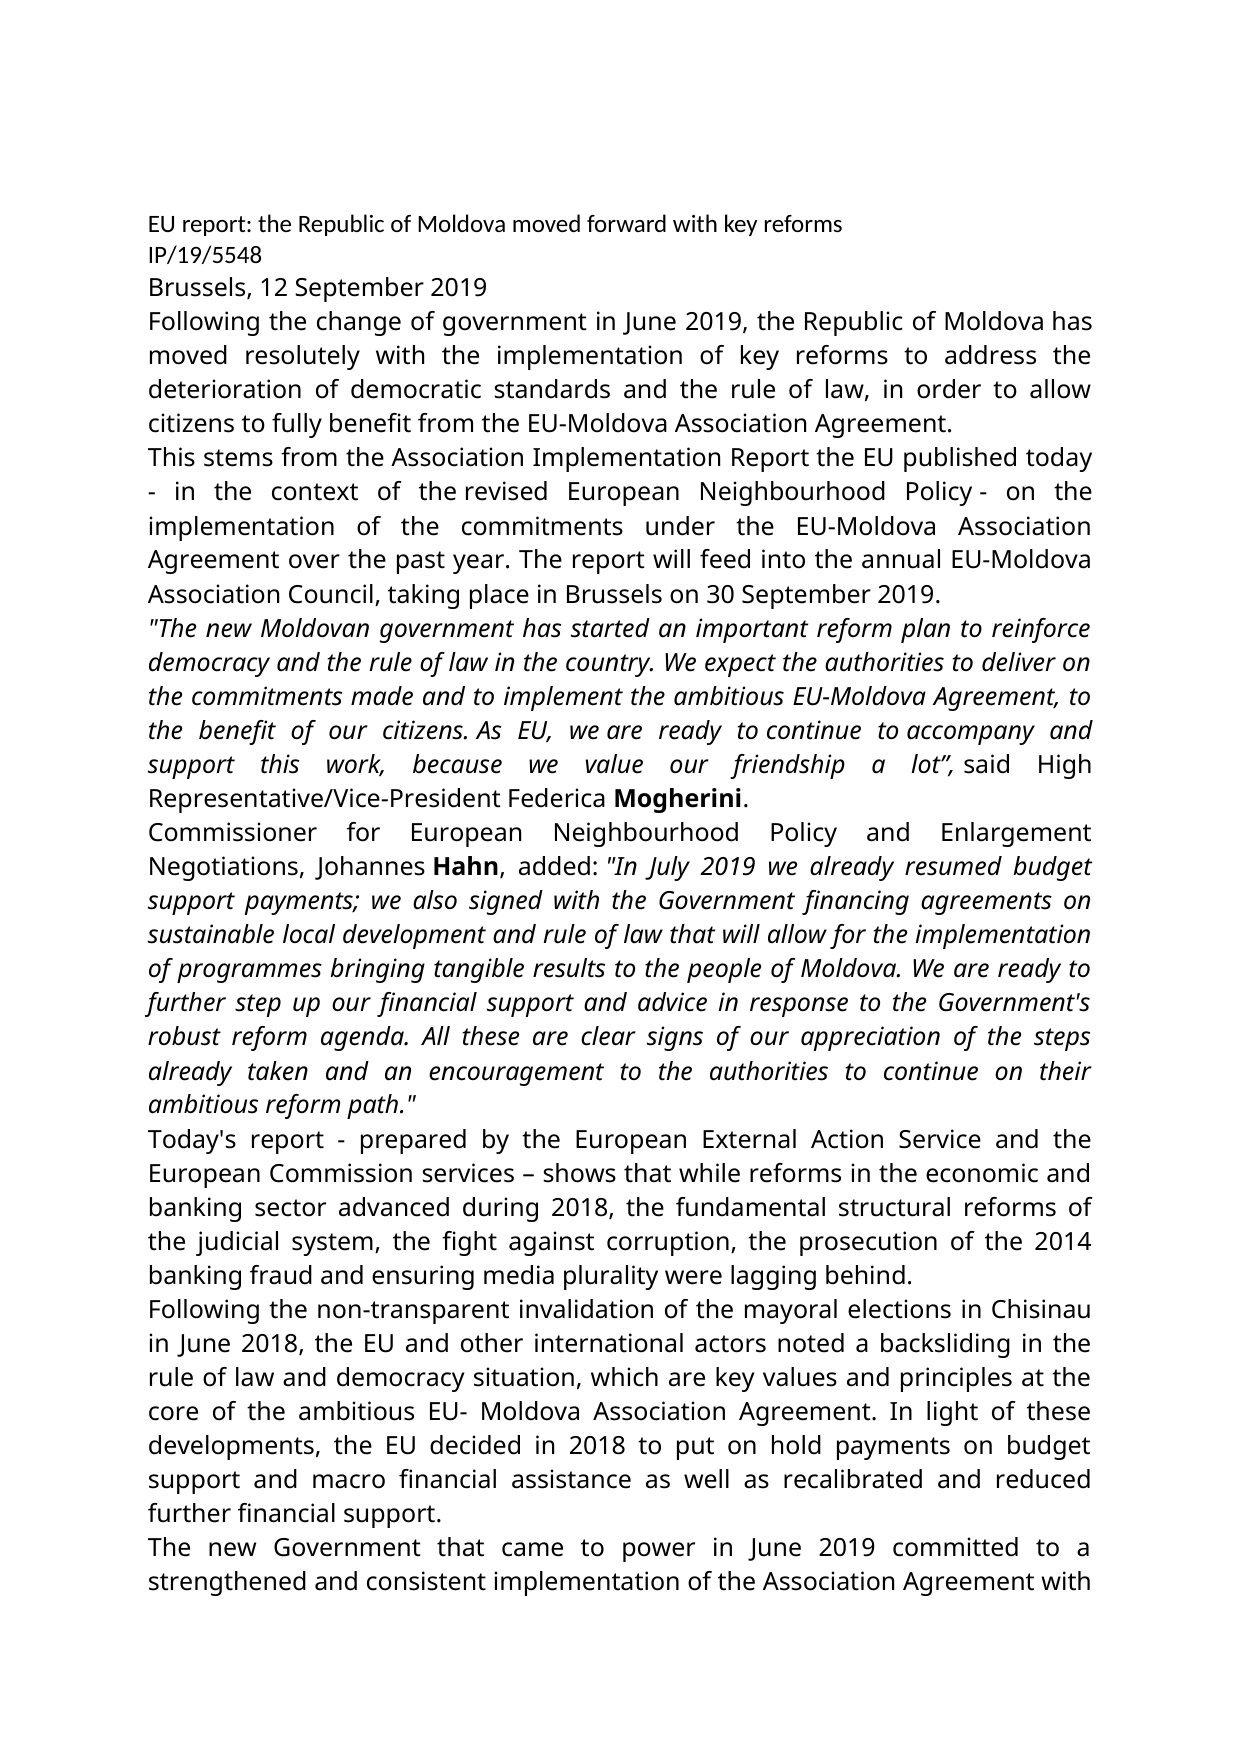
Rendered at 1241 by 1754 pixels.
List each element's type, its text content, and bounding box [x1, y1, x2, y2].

text This stems from the Association Implementation Report the EU published today - in the context of the revised European Neighbourhood Policy - on the implementation of the commitments under the EU-Moldova Association Agreement over the past year. The report will feed into the annual EU-Moldova Association Council, taking place in Brussels on 30 September 2019. [148, 440, 1093, 610]
text EU report: the Republic of Moldova moved forward with key reforms [148, 209, 1093, 239]
text Today's report - prepared by the European External Action Service and the European Commission services – shows that while reforms in the economic and banking sector advanced during 2018, the fundamental structural reforms of the judicial system, the fight against corruption, the prosecution of the 2014 banking fraud and ensuring media plurality were lagging behind. [148, 1121, 1093, 1292]
text IP/19/5548 [148, 239, 1093, 270]
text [148, 1530, 1093, 1598]
text Following the non-transparent invalidation of the mayoral elections in Chisinau in June 2018, the EU and other international actors noted a backsliding in the rule of law and democracy situation, which are key values and principles at the core of the ambitious EU- Moldova Association Agreement. In light of these developments, the EU decided in 2018 to put on hold payments on budget support and macro financial assistance as well as recalibrated and reduced further financial support. [148, 1292, 1093, 1530]
text Commissioner for European Neighbourhood Policy and Enlargement Negotiations, Johannes Hahn, added: "In July 2019 we already resumed budget support payments; we also signed with the Government financing agreements on sustainable local development and rule of law that will allow for the implementation of programmes bringing tangible results to the people of Moldova. We are ready to further step up our financial support and advice in response to the Government's robust reform agenda. All these are clear signs of our appreciation of the steps already taken and an encouragement to the authorities to continue on their ambitious reform path." [148, 815, 1093, 1121]
text Brussels, 12 September 2019 [148, 270, 1093, 304]
text Following the change of government in June 2019, the Republic of Moldova has moved resolutely with the implementation of key reforms to address the deterioration of democratic standards and the rule of law, in order to allow citizens to fully benefit from the EU-Moldova Association Agreement. [148, 304, 1093, 440]
text "The new Moldovan government has started an important reform plan to reinforce democracy and the rule of law in the country. We expect the authorities to deliver on the commitments made and to implement the ambitious EU-Moldova Agreement, to the benefit of our citizens. As EU, we are ready to continue to accompany and support this work, because we value our friendship a lot”, said High Representative/Vice-President Federica Mogherini. [148, 610, 1093, 815]
